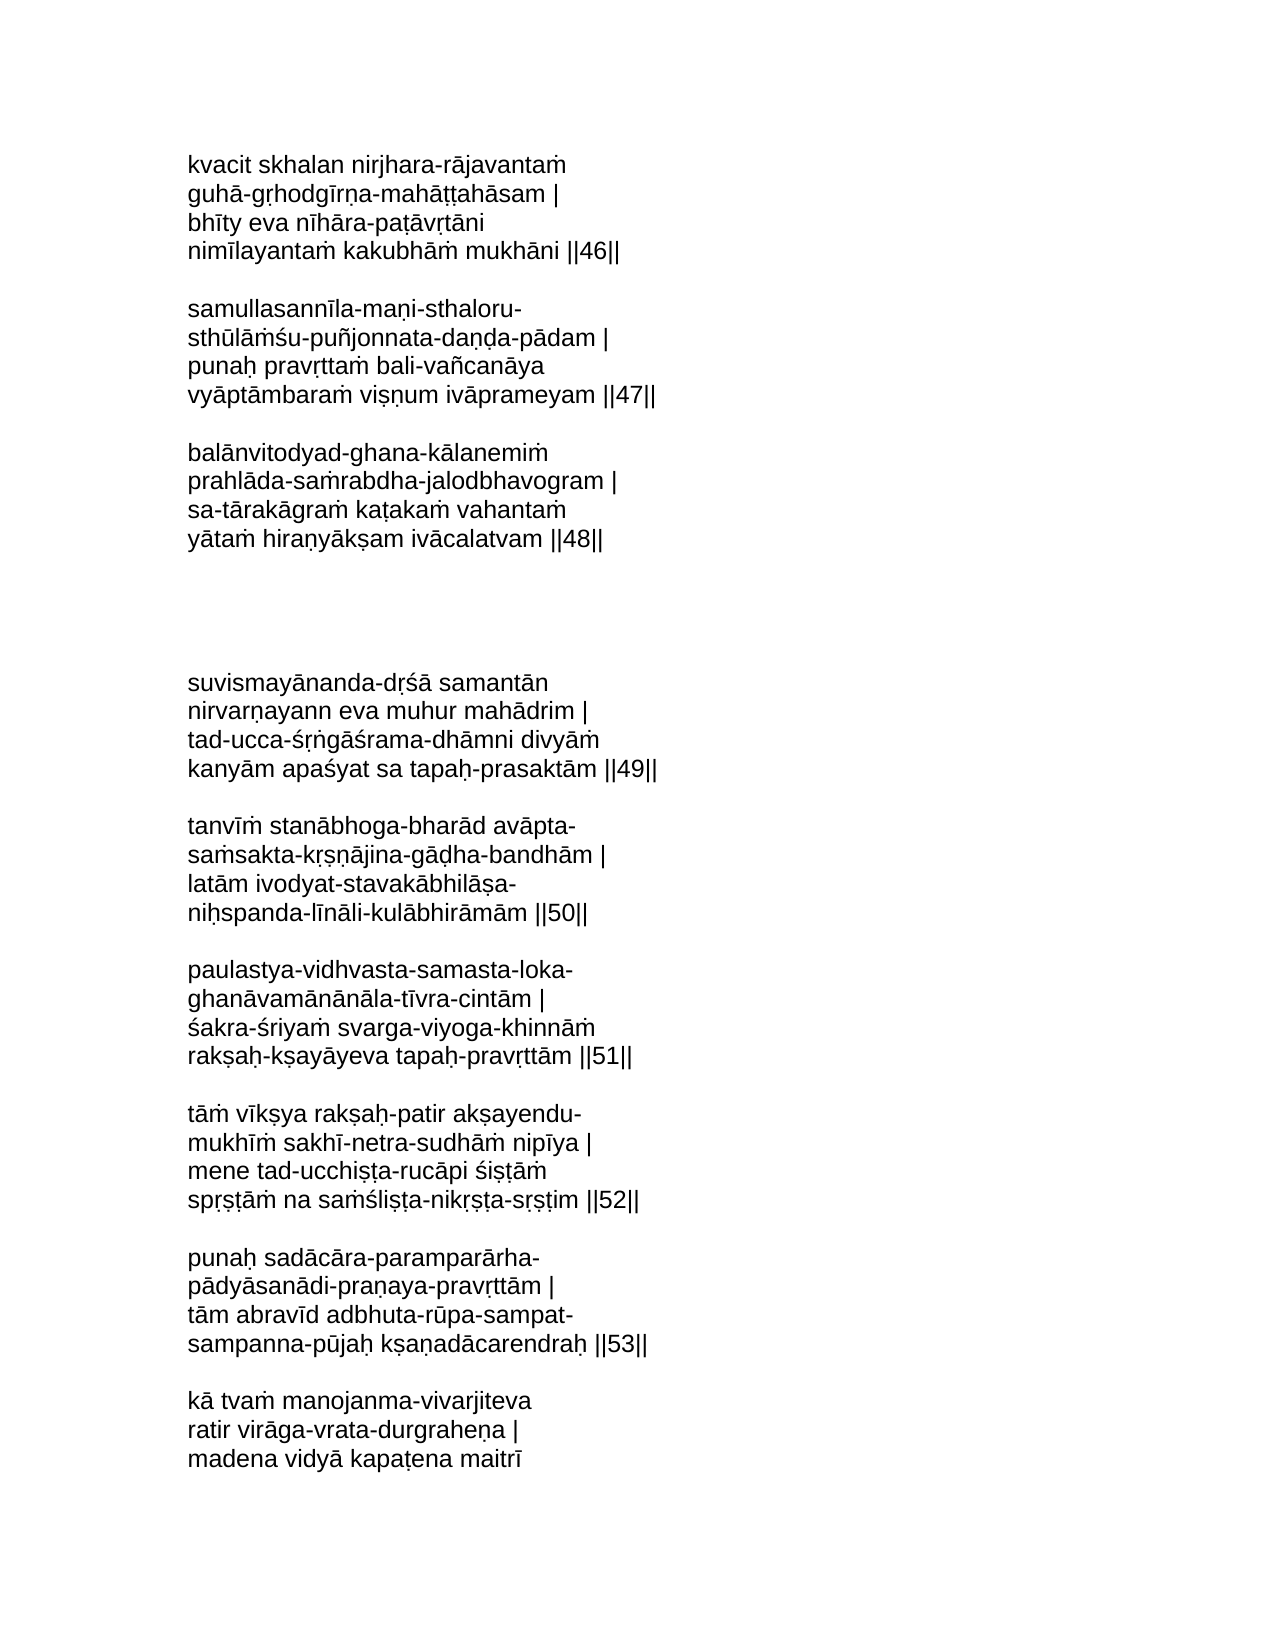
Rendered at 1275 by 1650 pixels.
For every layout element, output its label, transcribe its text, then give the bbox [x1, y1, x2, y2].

text nirvarṇayann eva muhur mahādrim | [187, 696, 1087, 725]
text kanyām apaśyat sa tapaḥ-prasaktām ||49|| [187, 754, 1087, 782]
text ghanāvamānānāla-tīvra-cintām | [187, 984, 1087, 1012]
text vyāptāmbaraṁ viṣṇum ivāprameyam ||47|| [187, 380, 1087, 409]
text sthūlāṁśu-puñjonnata-daṇḍa-pādam | [187, 322, 1087, 351]
text yātaṁ hiraṇyākṣam ivācalatvam ||48|| [187, 524, 1087, 552]
text tāṁ vīkṣya rakṣaḥ-patir akṣayendu- [187, 1099, 1087, 1127]
text suvismayānanda-dṛśā samantān [187, 667, 1087, 696]
text sampanna-pūjaḥ kṣaṇadācarendraḥ ||53|| [187, 1329, 1087, 1357]
text balānvitodyad-ghana-kālanemiṁ [187, 437, 1087, 466]
text pādyāsanādi-praṇaya-pravṛttām | [187, 1271, 1087, 1300]
text mene tad-ucchiṣṭa-rucāpi śiṣṭāṁ [187, 1156, 1087, 1185]
text madena vidyā kapaṭena maitrī [187, 1444, 1087, 1472]
text guhā-gṛhodgīrṇa-mahāṭṭahāsam | [187, 179, 1087, 207]
text punaḥ pravṛttaṁ bali-vañcanāya [187, 351, 1087, 380]
text śakra-śriyaṁ svarga-viyoga-khinnāṁ [187, 1012, 1087, 1041]
text bhīty eva nīhāra-paṭāvṛtāni [187, 207, 1087, 236]
text latām ivodyat-stavakābhilāṣa- [187, 869, 1087, 897]
text tanvīṁ stanābhoga-bharād avāpta- [187, 811, 1087, 840]
text kā tvaṁ manojanma-vivarjiteva [187, 1386, 1087, 1415]
text kvacit skhalan nirjhara-rājavantaṁ [187, 150, 1087, 179]
text samullasannīla-maṇi-sthaloru- [187, 294, 1087, 322]
text tad-ucca-śṛṅgāśrama-dhāmni divyāṁ [187, 725, 1087, 754]
text spṛṣṭāṁ na saṁśliṣṭa-nikṛṣṭa-sṛṣṭim ||52|| [187, 1185, 1087, 1214]
text saṁsakta-kṛṣṇājina-gāḍha-bandhām | [187, 840, 1087, 869]
text rakṣaḥ-kṣayāyeva tapaḥ-pravṛttām ||51|| [187, 1041, 1087, 1070]
text paulastya-vidhvasta-samasta-loka- [187, 955, 1087, 984]
text punaḥ sadācāra-paramparārha- [187, 1242, 1087, 1271]
text ratir virāga-vrata-durgraheṇa | [187, 1415, 1087, 1444]
text prahlāda-saṁrabdha-jalodbhavogram | sa-tārakāgraṁ kaṭakaṁ vahantaṁ [187, 466, 1087, 524]
text mukhīṁ sakhī-netra-sudhāṁ nipīya | [187, 1127, 1087, 1156]
text nimīlayantaṁ kakubhāṁ mukhāni ||46|| [187, 236, 1087, 265]
text tām abravīd adbhuta-rūpa-sampat- [187, 1300, 1087, 1329]
text niḥspanda-līnāli-kulābhirāmām ||50|| [187, 897, 1087, 926]
